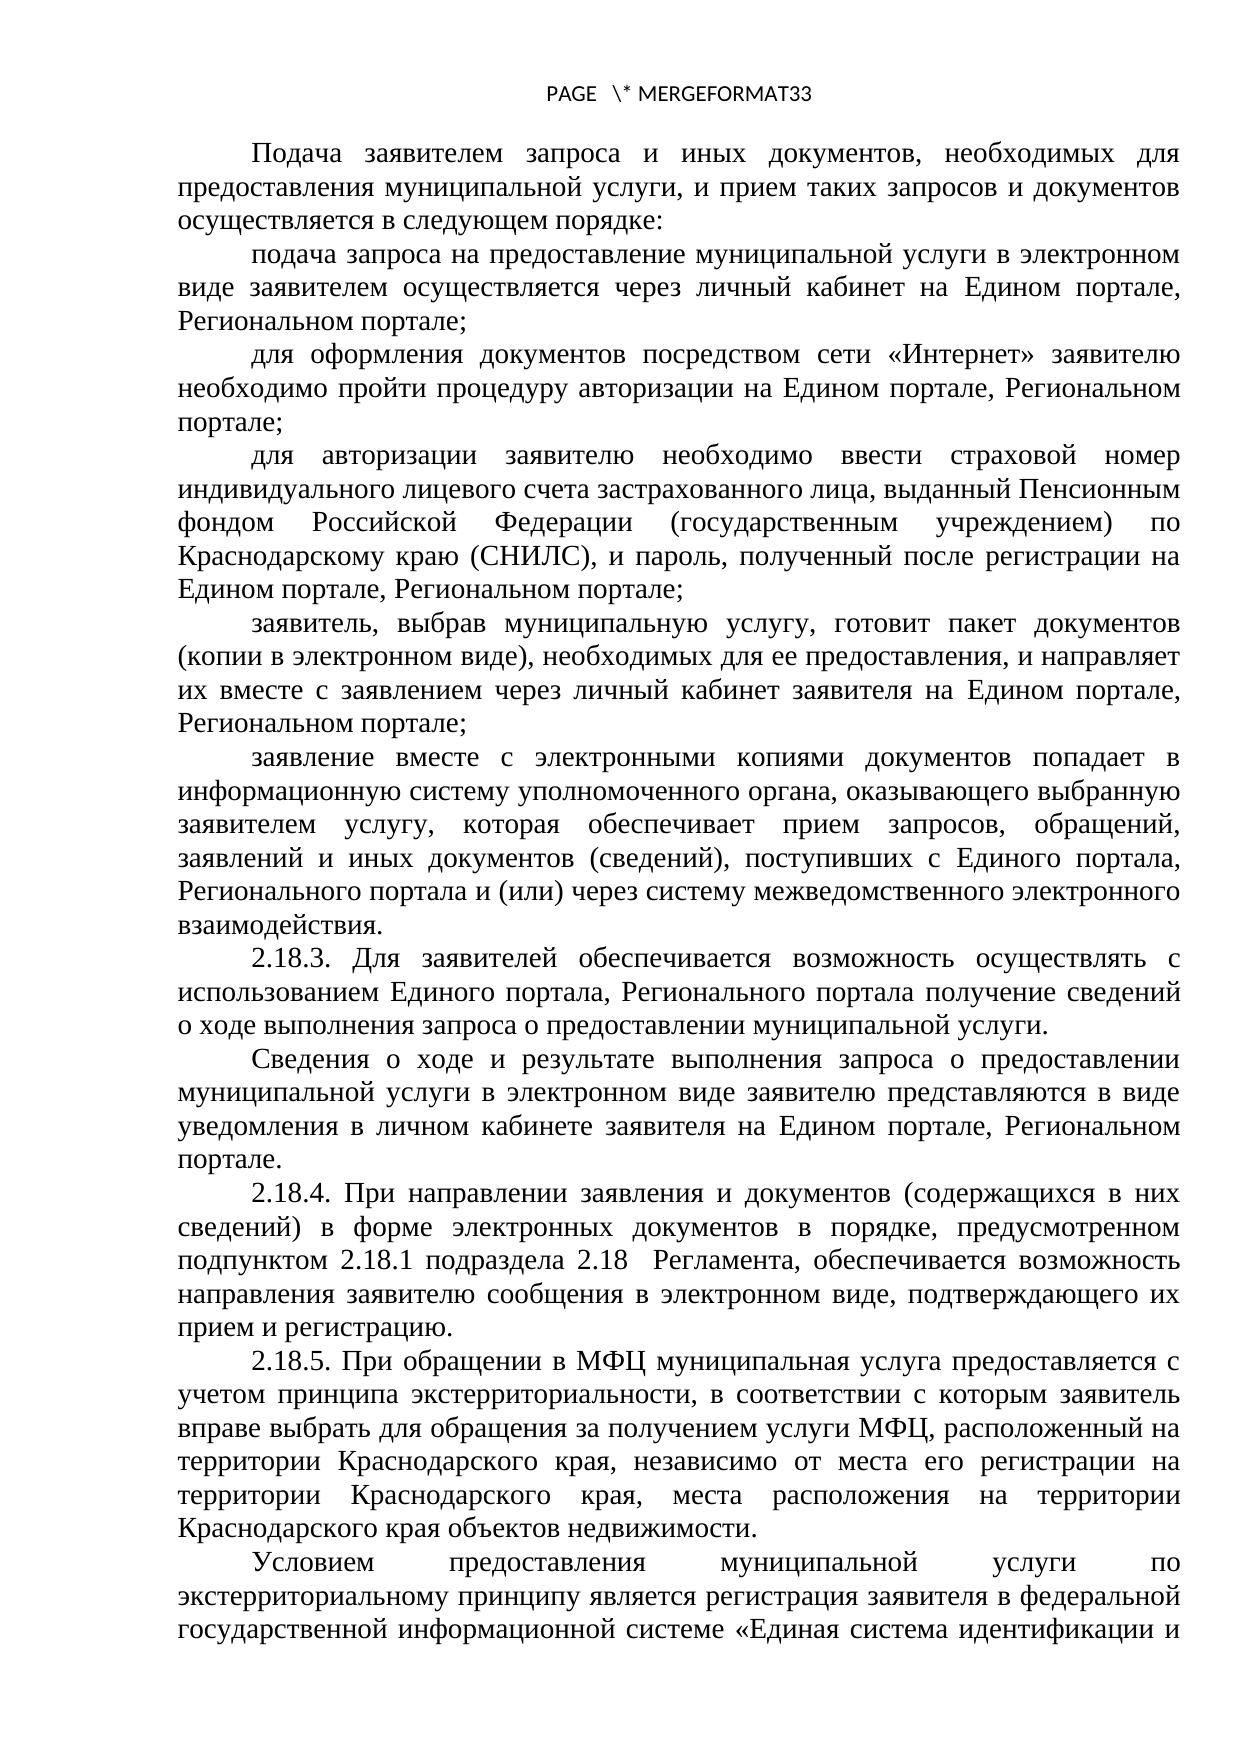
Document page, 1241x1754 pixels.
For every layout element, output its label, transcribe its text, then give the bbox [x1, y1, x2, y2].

text Сведения о ходе и результате выполнения запроса о предоставлении муниципальной услуги в электронном виде заявителю представляются в виде уведомления в личном кабинете заявителя на Едином портале, Региональном портале. [177, 1041, 1181, 1175]
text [177, 1544, 1181, 1645]
text заявитель, выбрав муниципальную услугу, готовит пакет документов (копии в электронном виде), необходимых для ее предоставления, и направляет их вместе с заявлением через личный кабинет заявителя на Едином портале, Региональном портале; [177, 605, 1181, 739]
text для оформления документов посредством сети «Интернет» заявителю необходимо пройти процедуру авторизации на Едином портале, Региональном портале; [177, 337, 1181, 437]
text для авторизации заявителю необходимо ввести страховой номер индивидуального лицевого счета застрахованного лица, выданный Пенсионным фондом Российской Федерации (государственным учреждением) по Краснодарскому краю (СНИЛС), и пароль, полученный после регистрации на Едином портале, Региональном портале; [177, 437, 1181, 605]
text 2.18.3. Для заявителей обеспечивается возможность осуществлять с использованием Единого портала, Регионального портала получение сведений о ходе выполнения запроса о предоставлении муниципальной услуги. [177, 940, 1181, 1041]
text заявление вместе с электронными копиями документов попадает в информационную систему уполномоченного органа, оказывающего выбранную заявителем услугу, которая обеспечивает прием запросов, обращений, заявлений и иных документов (сведений), поступивших с Единого портала, Регионального портала и (или) через систему межведомственного электронного взаимодействия. [177, 739, 1181, 940]
text 2.18.5. При обращении в МФЦ муниципальная услуга предоставляется с учетом принципа экстерриториальности, в соответствии с которым заявитель вправе выбрать для обращения за получением услуги МФЦ, расположенный на территории Краснодарского края, независимо от места его регистрации на территории Краснодарского края, места расположения на территории Краснодарского края объектов недвижимости. [177, 1343, 1181, 1544]
text подача запроса на предоставление муниципальной услуги в электронном виде заявителем осуществляется через личный кабинет на Едином портале, Региональном портале; [177, 236, 1181, 337]
text Подача заявителем запроса и иных документов, необходимых для предоставления муниципальной услуги, и прием таких запросов и документов осуществляется в следующем порядке: [177, 135, 1181, 236]
text 2.18.4. При направлении заявления и документов (содержащихся в них сведений) в форме электронных документов в порядке, предусмотренном подпунктом 2.18.1 подраздела 2.18 Регламента, обеспечивается возможность направления заявителю сообщения в электронном виде, подтверждающего их прием и регистрацию. [177, 1175, 1181, 1343]
